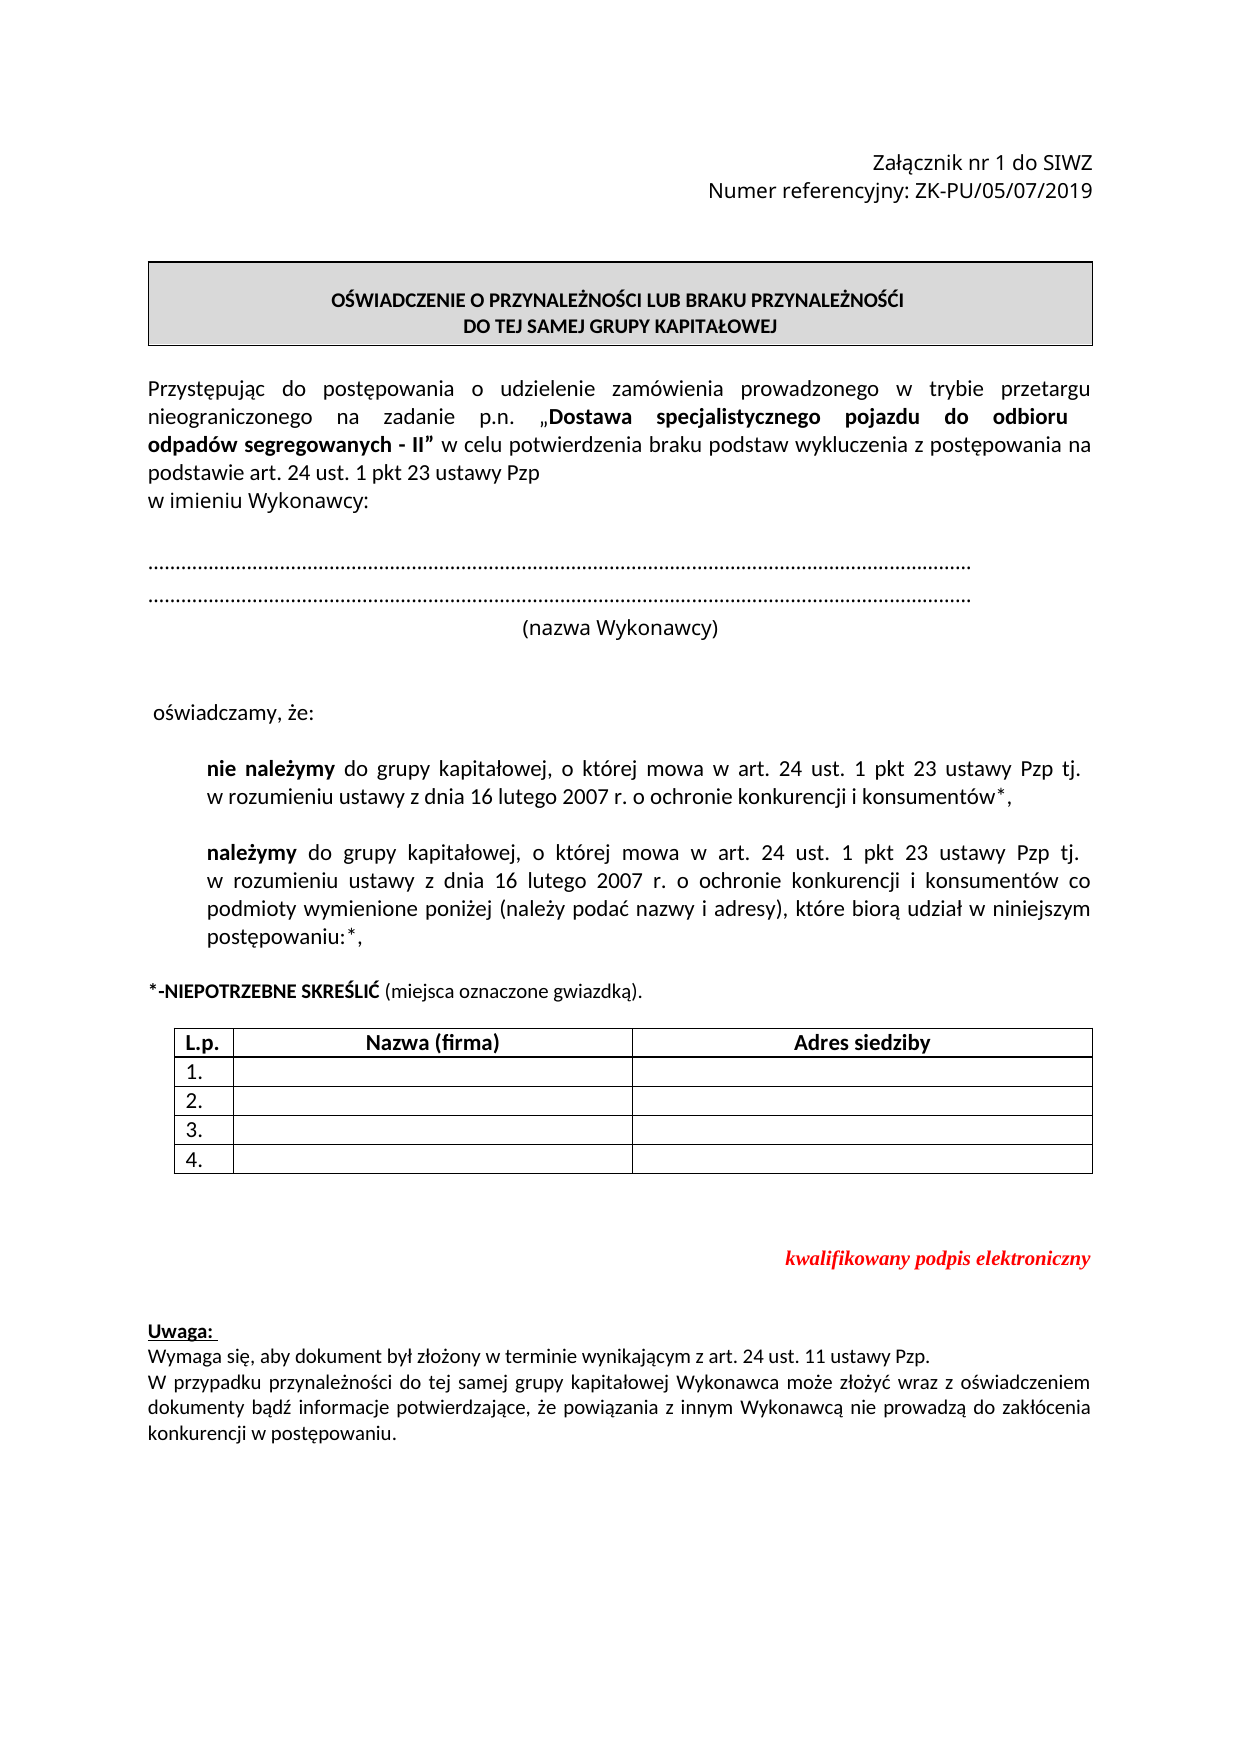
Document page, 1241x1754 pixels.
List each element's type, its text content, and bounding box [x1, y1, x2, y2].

table_cell [234, 1087, 632, 1114]
table_cell [234, 1145, 632, 1173]
text W przypadku przynależności do tej samej grupy kapitałowej Wykonawca może złożyć wraz z oświadczeniem dokumenty bądź informacje potwierdzające, że powiązania z innym Wykonawcą nie prowadzą do zakłócenia konkurencji w postępowaniu. [148, 1369, 1093, 1445]
text nie należymy do grupy kapitałowej, o której mowa w art. 24 ust. 1 pkt 23 ustawy Pzp tj. w rozumieniu ustawy z dnia 16 lutego 2007 r. o ochronie konkurencji i konsumentów*, [207, 754, 1093, 810]
table_header Adres siedziby [633, 1029, 1092, 1056]
table_header L.p. [175, 1029, 233, 1056]
table_cell [633, 1116, 1092, 1144]
table_cell 3. [175, 1116, 233, 1144]
text Wymaga się, aby dokument był złożony w terminie wynikającym z art. 24 ust. 11 ustawy Pzp. [148, 1343, 1093, 1369]
text Numer referencyjny: ZK-PU/05/07/2019 [192, 176, 1093, 204]
table_cell [234, 1116, 632, 1144]
table_header OŚWIADCZENIE O PRZYNALEŻNOŚCI LUB BRAKU PRZYNALEŻNOŚĆI DO TEJ SAMEJ GRUPY KAPITAŁOWEJ [149, 263, 1092, 344]
table_cell 2. [175, 1087, 233, 1114]
text Załącznik nr 1 do SIWZ [192, 148, 1093, 176]
text (nazwa Wykonawcy) [148, 613, 1093, 642]
table_cell 1. [175, 1058, 233, 1086]
table_cell [633, 1145, 1092, 1173]
text oświadczamy, że: [148, 698, 1093, 726]
table_cell [234, 1058, 632, 1086]
table_header Nazwa (firma) [234, 1029, 632, 1056]
text *-NIEPOTRZEBNE SKREŚLIĆ (miejsca oznaczone gwiazdką). [148, 978, 1093, 1003]
table_cell [633, 1087, 1092, 1114]
text kwalifikowany podpis elektroniczny [148, 1246, 1093, 1270]
table_cell [633, 1058, 1092, 1086]
text …………………………………………………………………………………………………………………………………… [148, 580, 1093, 609]
text …………………………………………………………………………………………………………………………………… [148, 547, 1093, 576]
text w imieniu Wykonawcy: [148, 486, 1093, 514]
text Przystępując do postępowania o udzielenie zamówienia prowadzonego w trybie przetargu nieograniczonego na zadanie p.n. „Dostawa specjalistycznego pojazdu do odbioru odpadów segregowanych - II” w celu potwierdzenia braku podstaw wykluczenia z postępowania na podstawie art. 24 ust. 1 pkt 23 ustawy Pzp [148, 374, 1093, 486]
text Uwaga: [148, 1318, 1093, 1343]
table_cell 4. [175, 1145, 233, 1173]
text należymy do grupy kapitałowej, o której mowa w art. 24 ust. 1 pkt 23 ustawy Pzp tj. w rozumieniu ustawy z dnia 16 lutego 2007 r. o ochronie konkurencji i konsumentów co podmioty wymienione poniżej (należy podać nazwy i adresy), które biorą udział w niniejszym postępowaniu:*, [207, 838, 1093, 950]
